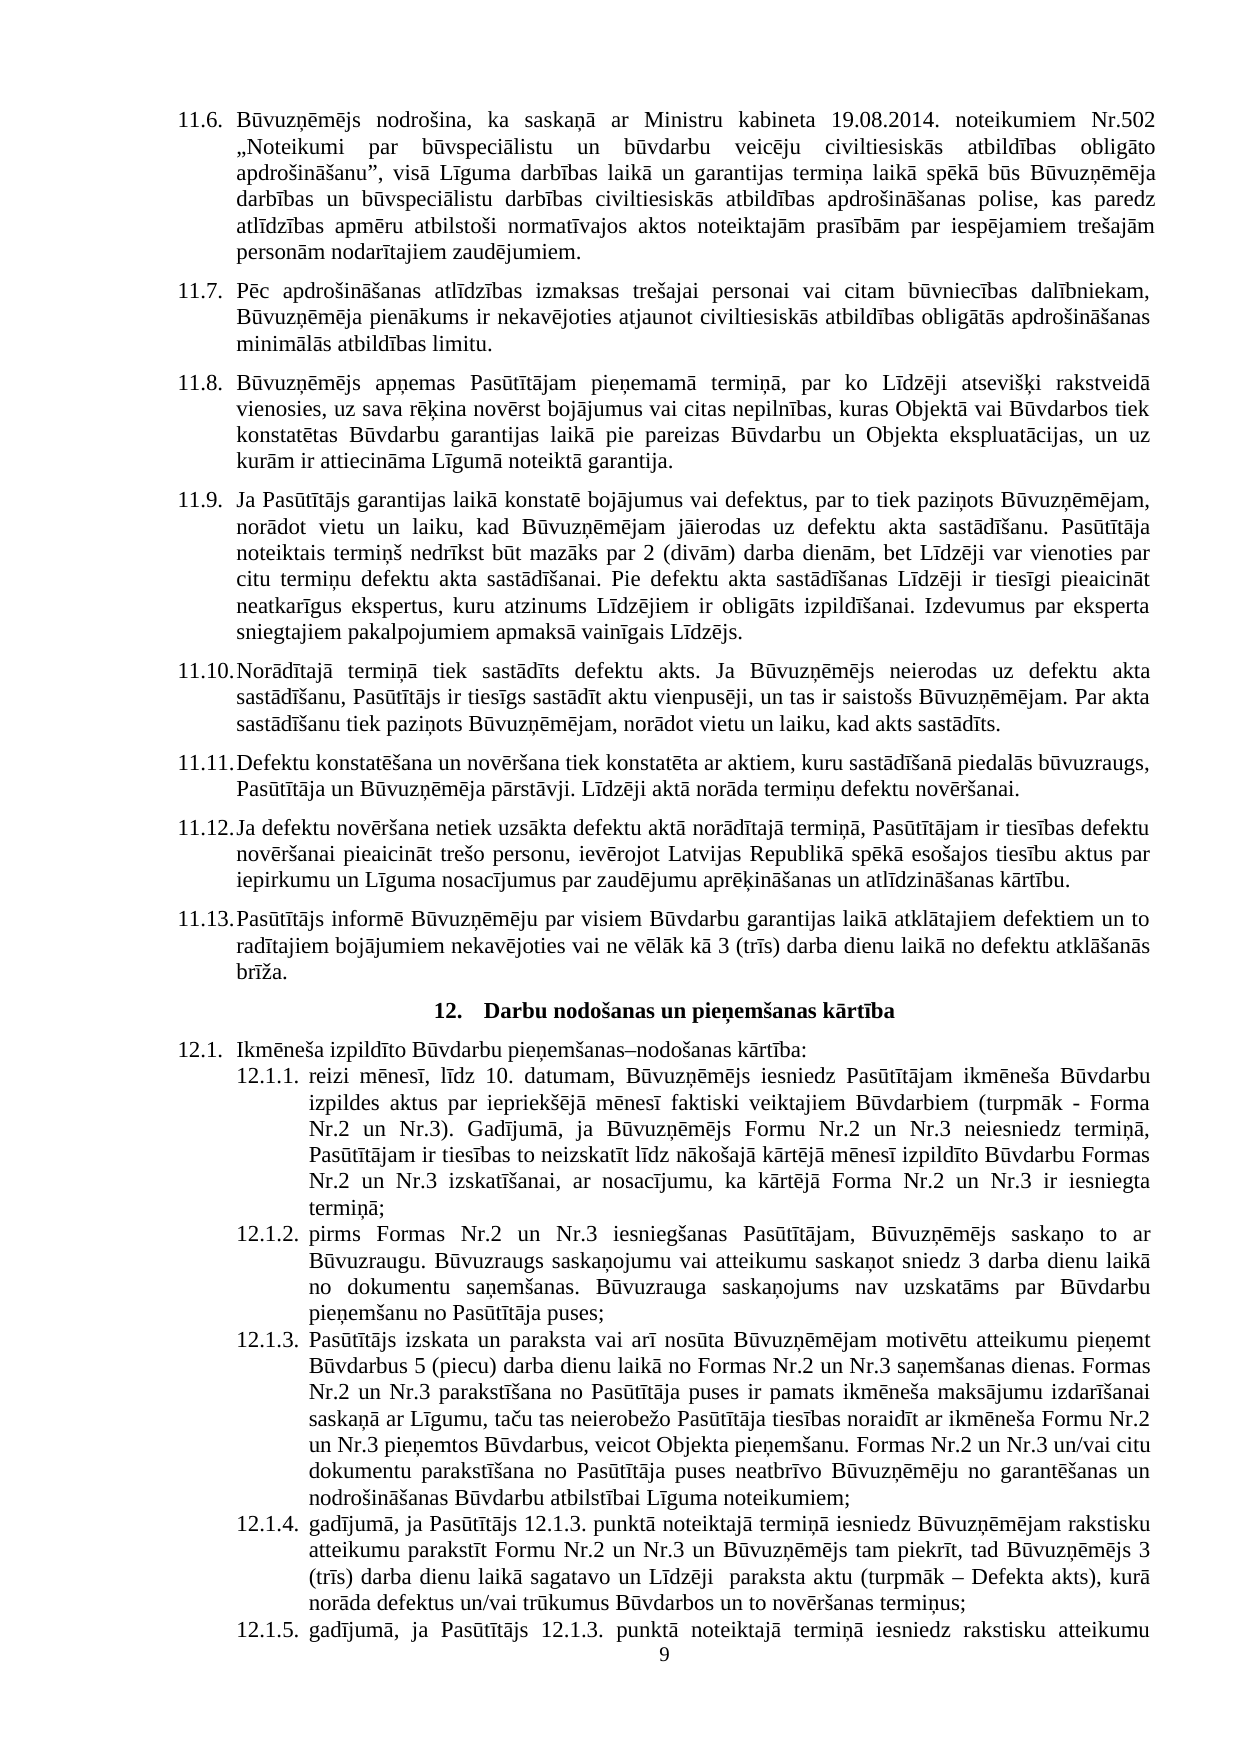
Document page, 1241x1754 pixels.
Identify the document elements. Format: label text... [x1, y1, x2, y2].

list Būvuzņēmējs nodrošina, ka saskaņā ar Ministru kabineta 19.08.2014. noteikumiem Nr.502 „Noteikumi par būvspeciālistu un būvdarbu veicēju civiltiesiskās atbildības obligāto apdrošināšanu”, visā Līguma darbības laikā un garantijas termiņa laikā spēkā būs Būvuzņēmēja darbības un būvspeciālistu darbības civiltiesiskās atbildības apdrošināšanas polise, kas paredz atlīdzības apmēru atbilstoši normatīvajos aktos noteiktajām prasībām par iespējamiem trešajām personām nodarītajiem zaudējumiem. [177, 106, 1157, 264]
list Pasūtītājs informē Būvuzņēmēju par visiem Būvdarbu garantijas laikā atklātajiem defektiem un to radītajiem bojājumiem nekavējoties vai ne vēlāk kā 3 (trīs) darba dienu laikā no defektu atklāšanās brīža. [177, 905, 1152, 984]
list Ja defektu novēršana netiek uzsākta defektu aktā norādītajā termiņā, Pasūtītājam ir tiesības defektu novēršanai pieaicināt trešo personu, ievērojot Latvijas Republikā spēkā esošajos tiesību aktus par iepirkumu un Līguma nosacījumus par zaudējumu aprēķināšanas un atlīdzināšanas kārtību. [177, 814, 1152, 893]
list gadījumā, ja Pasūtītājs 12.1.3. punktā noteiktajā termiņā iesniedz Būvuzņēmējam rakstisku atteikumu parakstīt Formu Nr.2 un Nr.3 un Būvuzņēmējs tam piekrīt, tad Būvuzņēmējs 3 (trīs) darba dienu laikā sagatavo un Līdzēji paraksta aktu (turpmāk – Defekta ), kurā norāda defektus un/vai trūkumus Būvdarbos un to novēršanas termiņus; [236, 1510, 1152, 1616]
list Ikmēneša izpildīto Būvdarbu pieņemšanas–nodošanas kārtība: [177, 1036, 1152, 1062]
list Pēc apdrošināšanas atlīdzības izmaksas trešajai personai vai citam būvniecības dalībniekam, Būvuzņēmēja pienākums ir nekavējoties atjaunot civiltiesiskās atbildības obligātās apdrošināšanas minimālās atbildības limitu. [177, 277, 1152, 356]
list Norādītajā termiņā tiek sastādīts defektu . Ja Būvuzņēmējs neierodas uz defektu akta sastādīšanu, Pasūtītājs ir tiesīgs sastādīt aktu vienpusēji, un tas ir saistošs Būvuzņēmējam. Par akta sastādīšanu tiek paziņots Būvuzņēmējam, norādot vietu un laiku, kad sastādīts. [177, 657, 1152, 736]
list Pasūtītājs izskata un paraksta vai arī nosūta Būvuzņēmējam motivētu atteikumu pieņemt Būvdarbus 5 (piecu) darba dienu laikā no Formas Nr.2 un Nr.3 saņemšanas dienas. Formas Nr.2 un Nr.3 parakstīšana no Pasūtītāja puses ir pamats ikmēneša maksājumu izdarīšanai saskaņā ar Līgumu, taču tas neierobežo Pasūtītāja tiesības noraidīt ar ikmēneša Formu Nr.2 un Nr.3 pieņemtos Būvdarbus, veicot Objekta pieņemšanu. Formas Nr.2 un Nr.3 un/vai citu dokumentu parakstīšana no Pasūtītāja puses neatbrīvo Būvuzņēmēju no garantēšanas un nodrošināšanas Būvdarbu atbilstībai Līguma noteikumiem; [236, 1326, 1152, 1510]
list Defektu konstatēšana un novēršana tiek konstatēta ar aktiem, kuru sastādīšanā piedalās būvuzraugs, Pasūtītāja un Būvuzņēmēja pārstāvji. Līdzēji aktā norāda termiņu defektu novēršanai. [177, 749, 1152, 801]
list Būvuzņēmējs apņemas Pasūtītājam pieņemamā termiņā, par ko Līdzēji atsevišķi rakstveidā vienosies, uz sava rēķina novērst bojājumus vai citas nepilnības, kuras Objektā vai Būvdarbos tiek konstatētas Būvdarbu garantijas laikā pie pareizas Būvdarbu un Objekta ekspluatācijas, un uz kurām ir attiecināma Līgumā noteiktā garantija. [177, 368, 1152, 474]
list Ja Pasūtītājs garantijas laikā konstatē bojājumus vai defektus, par to tiek paziņots Būvuzņēmējam, norādot vietu un laiku, kad Būvuzņēmējam jāierodas uz defektu akta sastādīšanu. Pasūtītāja noteiktais termiņš nedrīkst būt mazāks par 2 (divām) darba dienām, bet Līdzēji var vienoties par citu termiņu defektu akta sastādīšanai. Pie defektu akta sastādīšanas Līdzēji ir tiesīgi pieaicināt neatkarīgus ekspertus, kuru atzinums Līdzējiem ir obligāts izpildīšanai. Izdevumus par eksperta sniegtajiem pakalpojumiem apmaksā vainīgais Līdzējs. [177, 486, 1152, 644]
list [236, 1616, 1152, 1642]
list pirms Formas Nr.2 un Nr.3 iesniegšanas Pasūtītājam, Būvuzņēmējs saskaņo to ar Būvuzraugu. Būvuzraugs saskaņojumu vai atteikumu saskaņot sniedz 3 darba dienu laikā no dokumentu saņemšanas. Būvuzrauga saskaņojums nav uzskatāms par Būvdarbu pieņemšanu no Pasūtītāja puses; [236, 1220, 1152, 1326]
list reizi mēnesī, līdz 10. datumam, Būvuzņēmējs iesniedz Pasūtītājam ikmēneša Būvdarbu izpildes aktus par iepriekšējā mēnesī faktiski veiktajiem Būvdarbiem (turpmāk - Forma Nr.2 un Nr.3). Gadījumā, ja Būvuzņēmējs Formu Nr.2 un Nr.3 neiesniedz termiņā, Pasūtītājam ir tiesības to neizskatīt līdz nākošajā kārtējā mēnesī izpildīto Būvdarbu Formas Nr.2 un Nr.3 izskatīšanai, ar nosacījumu, ka kārtējā Forma Nr.2 un Nr.3 ir iesniegta termiņā; [236, 1062, 1152, 1220]
list Darbu nodošanas un pieņemšanas kārtība [177, 997, 1152, 1023]
